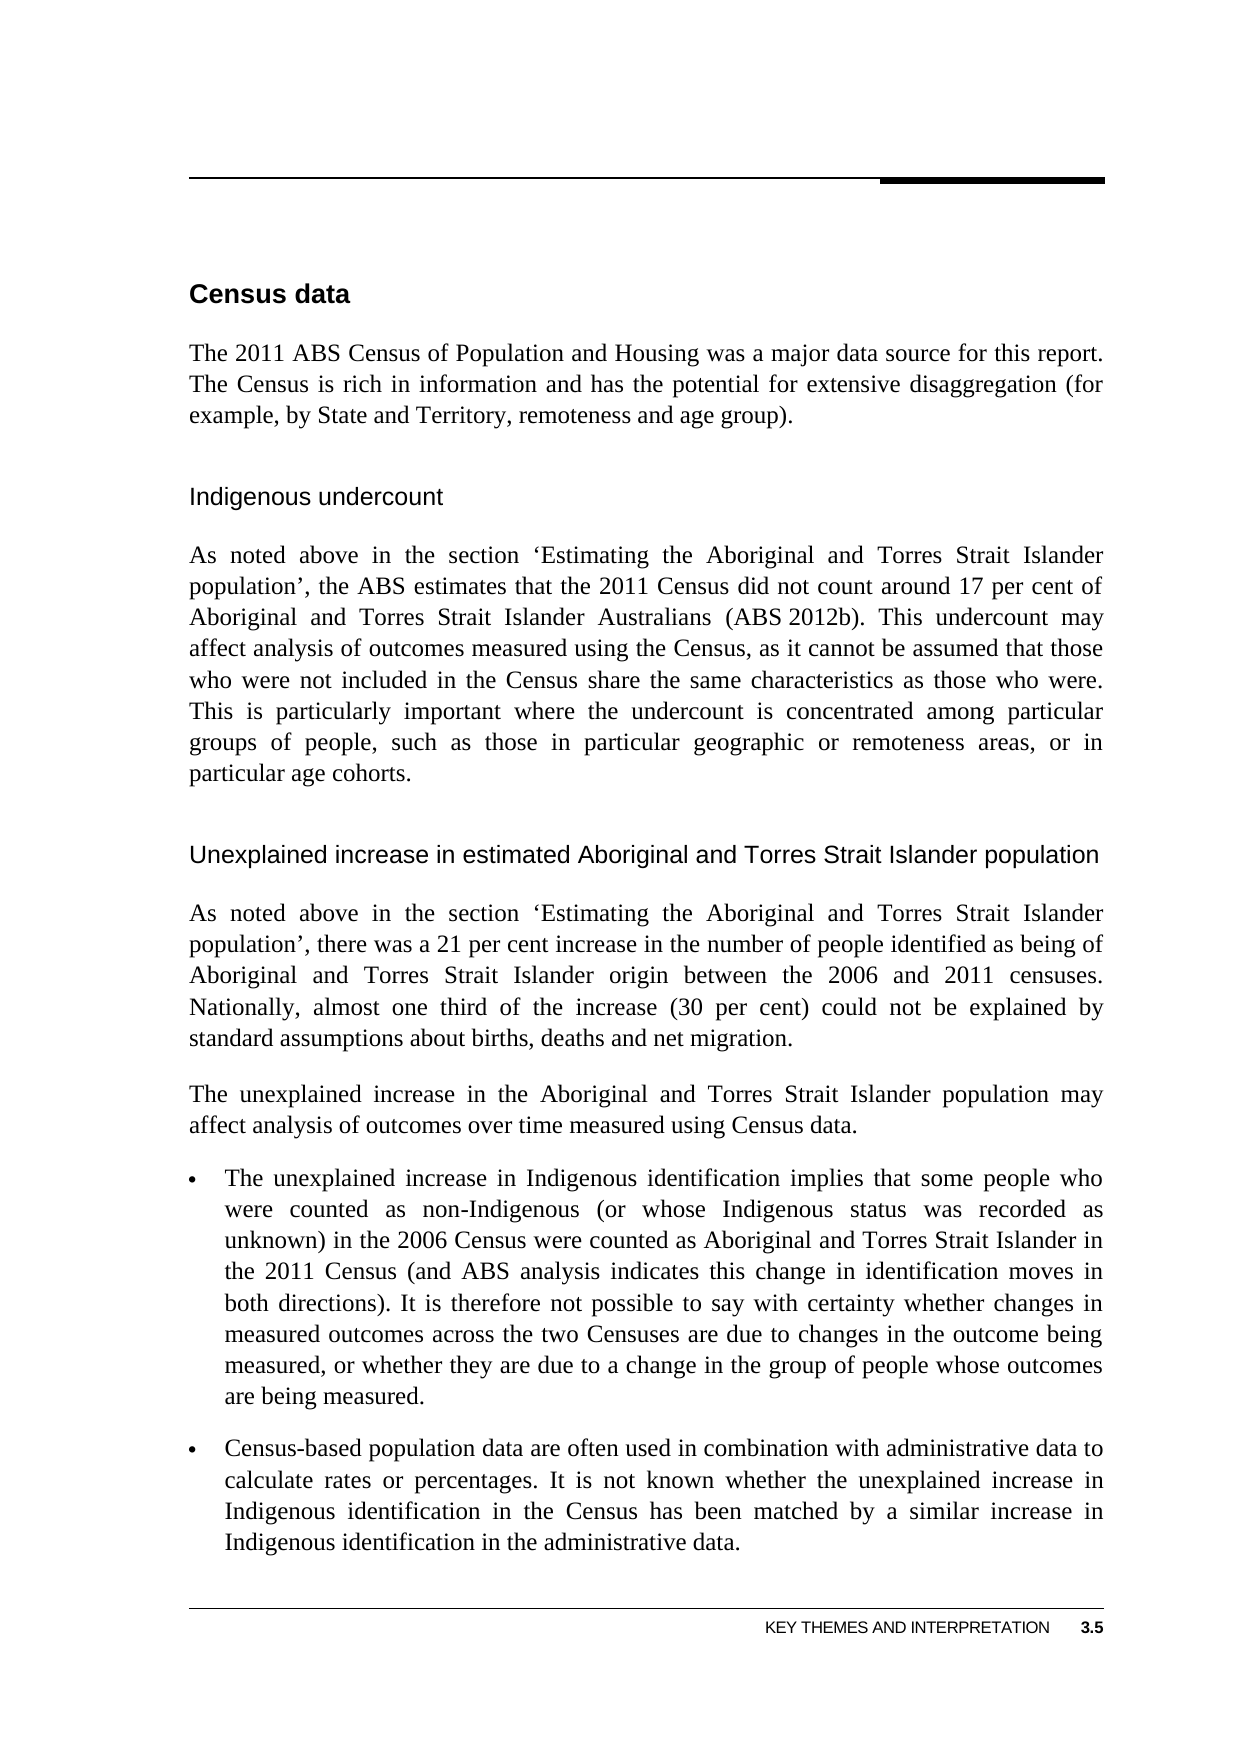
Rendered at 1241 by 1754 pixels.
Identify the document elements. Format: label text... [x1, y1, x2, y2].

text The 2011 ABS Census of Population and Housing was a major data source for this report. The Census is rich in information and has the potential for extensive disaggregation (for example, by State and Territory, remoteness and age group). [189, 335, 1104, 429]
subtitle Indigenous undercount [189, 479, 1104, 512]
subtitle Census data [189, 277, 1104, 310]
list The unexplained increase in Indigenous identification implies that some people who were counted as non-Indigenous (or whose Indigenous status was recorded as unknown) in the 2006 Census were counted as Aboriginal and Torres Strait Islander in the 2011 Census (and ABS analysis indicates this change in identification moves in both directions). It is therefore not possible to say with certainty whether changes in measured outcomes across the two Censuses are due to changes in the outcome being measured, or whether they are due to a change in the group of people whose outcomes are being measured. [189, 1160, 1104, 1410]
text The unexplained increase in the Aboriginal and Torres Strait Islander population may affect analysis of outcomes over time measured using Census data. [189, 1077, 1104, 1139]
list Census-based population data are often used in combination with administrative data to calculate rates or percentages. It is not known whether the unexplained increase in Indigenous identification in the Census has been matched by a similar increase in Indigenous identification in the administrative data. [189, 1431, 1104, 1556]
text As noted above in the section ‘Estimating the Aboriginal and Torres Strait Islander population’, there was a 21 per cent increase in the number of people identified as being of Aboriginal and Torres Strait Islander origin between the 2006 and 2011 censuses. Nationally, almost one third of the increase (30 per cent) could not be explained by standard assumptions about births, deaths and net migration. [189, 896, 1104, 1052]
text As noted above in the section ‘Estimating the Aboriginal and Torres Strait Islander population’, the ABS estimates that the 2011 Census did not count around 17 per cent of Aboriginal and Torres Strait Islander Australians (ABS 2012b). This undercount may affect analysis of outcomes measured using the Census, as it cannot be assumed that those who were not included in the Census share the same characteristics as those who were. This is particularly important where the undercount is concentrated among particular groups of people, such as those in particular geographic or remoteness areas, or in particular age cohorts. [189, 537, 1104, 787]
subtitle Unexplained increase in estimated Aboriginal and Torres Strait Islander population [189, 837, 1104, 871]
